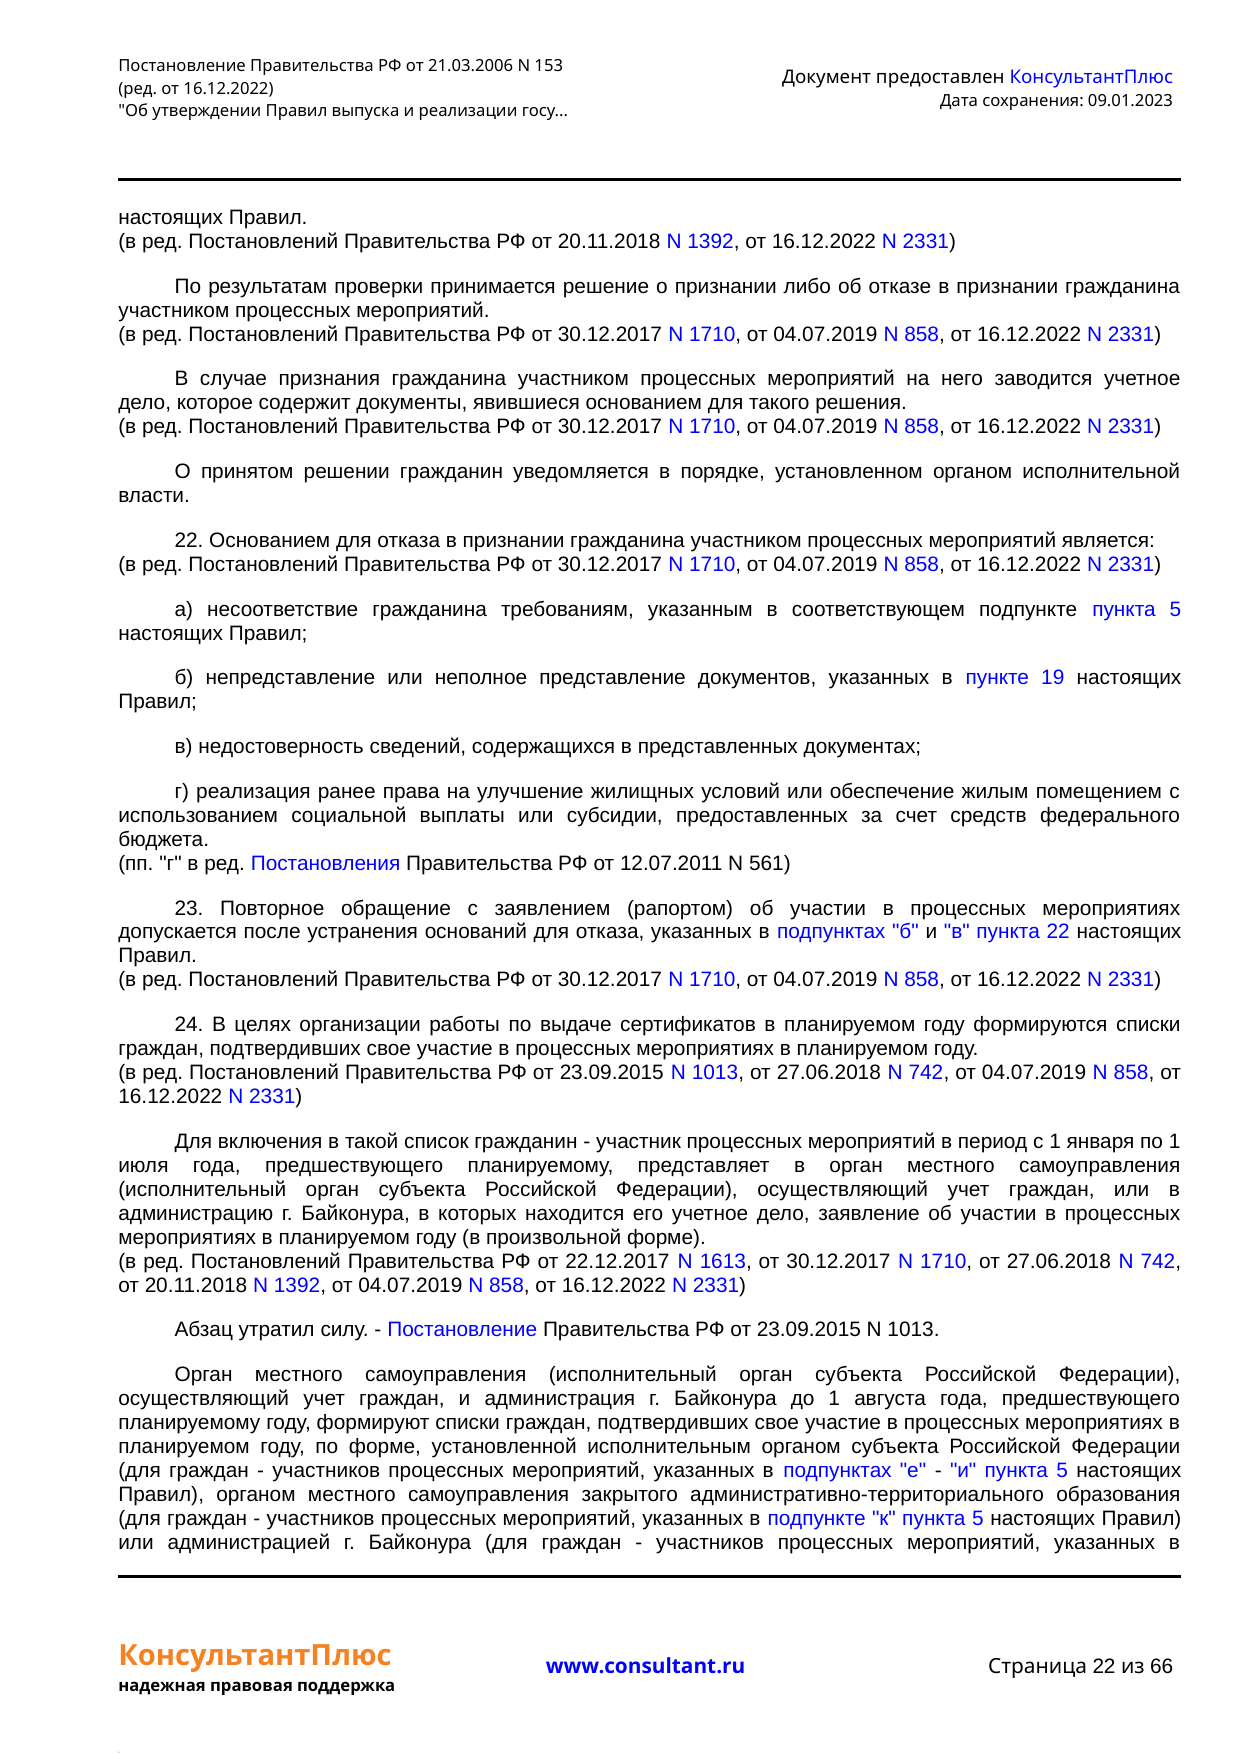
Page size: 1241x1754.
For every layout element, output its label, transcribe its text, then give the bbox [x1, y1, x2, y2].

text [118, 1362, 1181, 1554]
text г) реализация ранее права на улучшение жилищных условий или обеспечение жилым помещением с использованием социальной выплаты или субсидии, предоставленных за счет средств федерального бюджета. [118, 779, 1181, 851]
text (в ред. Постановлений Правительства РФ от 22.12.2017 N 1613, от 30.12.2017 N 1710, от 27.06.2018 N 742, от 20.11.2018 N 1392, от 04.07.2019 N 858, от 16.12.2022 N 2331) [118, 1248, 1181, 1296]
text О принятом решении гражданин уведомляется в порядке, установленном органом исполнительной власти. [118, 459, 1181, 507]
text Для включения в такой список гражданин - участник процессных мероприятий в период с 1 января по 1 июля года, предшествующего планируемому, представляет в орган местного самоуправления (исполнительный орган субъекта Российской Федерации), осуществляющий учет граждан, или в администрацию г. Байконура, в которых находится его учетное дело, заявление об участии в процессных мероприятиях в планируемом году (в произвольной форме). [118, 1129, 1181, 1248]
text (в ред. Постановлений Правительства РФ от 20.11.2018 N 1392, от 16.12.2022 N 2331) [118, 229, 1181, 253]
text 23. Повторное обращение с заявлением (рапортом) об участии в процессных мероприятиях допускается после устранения оснований для отказа, указанных в подпунктах "б" и "в" пункта 22 настоящих Правил. [118, 895, 1181, 967]
text 24. В целях организации работы по выдаче сертификатов в планируемом году формируются списки граждан, подтвердивших свое участие в процессных мероприятиях в планируемом году. [118, 1012, 1181, 1060]
text в) недостоверность сведений, содержащихся в представленных документах; [118, 734, 1181, 758]
text Абзац утратил силу. - Постановление Правительства РФ от 23.09.2015 N 1013. [118, 1317, 1181, 1341]
text В случае признания гражданина участником процессных мероприятий на него заводится учетное дело, которое содержит документы, явившиеся основанием для такого решения. [118, 366, 1181, 414]
text (в ред. Постановлений Правительства РФ от 30.12.2017 N 1710, от 04.07.2019 N 858, от 16.12.2022 N 2331) [118, 321, 1181, 345]
text а) несоответствие гражданина требованиям, указанным в соответствующем подпункте пункта 5 настоящих Правил; [118, 596, 1181, 644]
text (пп. "г" в ред. Постановления Правительства РФ от 12.07.2011 N 561) [118, 851, 1181, 874]
text (в ред. Постановлений Правительства РФ от 23.09.2015 N 1013, от 27.06.2018 N 742, от 04.07.2019 N 858, от 16.12.2022 N 2331) [118, 1060, 1181, 1108]
text б) непредставление или неполное представление документов, указанных в пункте 19 настоящих Правил; [118, 665, 1181, 713]
text По результатам проверки принимается решение о признании либо об отказе в признании гражданина участником процессных мероприятий. [118, 273, 1181, 321]
text (в ред. Постановлений Правительства РФ от 30.12.2017 N 1710, от 04.07.2019 N 858, от 16.12.2022 N 2331) [118, 967, 1181, 991]
text 22. Основанием для отказа в признании гражданина участником процессных мероприятий является: [118, 528, 1181, 552]
text (в ред. Постановлений Правительства РФ от 30.12.2017 N 1710, от 04.07.2019 N 858, от 16.12.2022 N 2331) [118, 414, 1181, 438]
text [118, 205, 1181, 229]
text (в ред. Постановлений Правительства РФ от 30.12.2017 N 1710, от 04.07.2019 N 858, от 16.12.2022 N 2331) [118, 552, 1181, 576]
